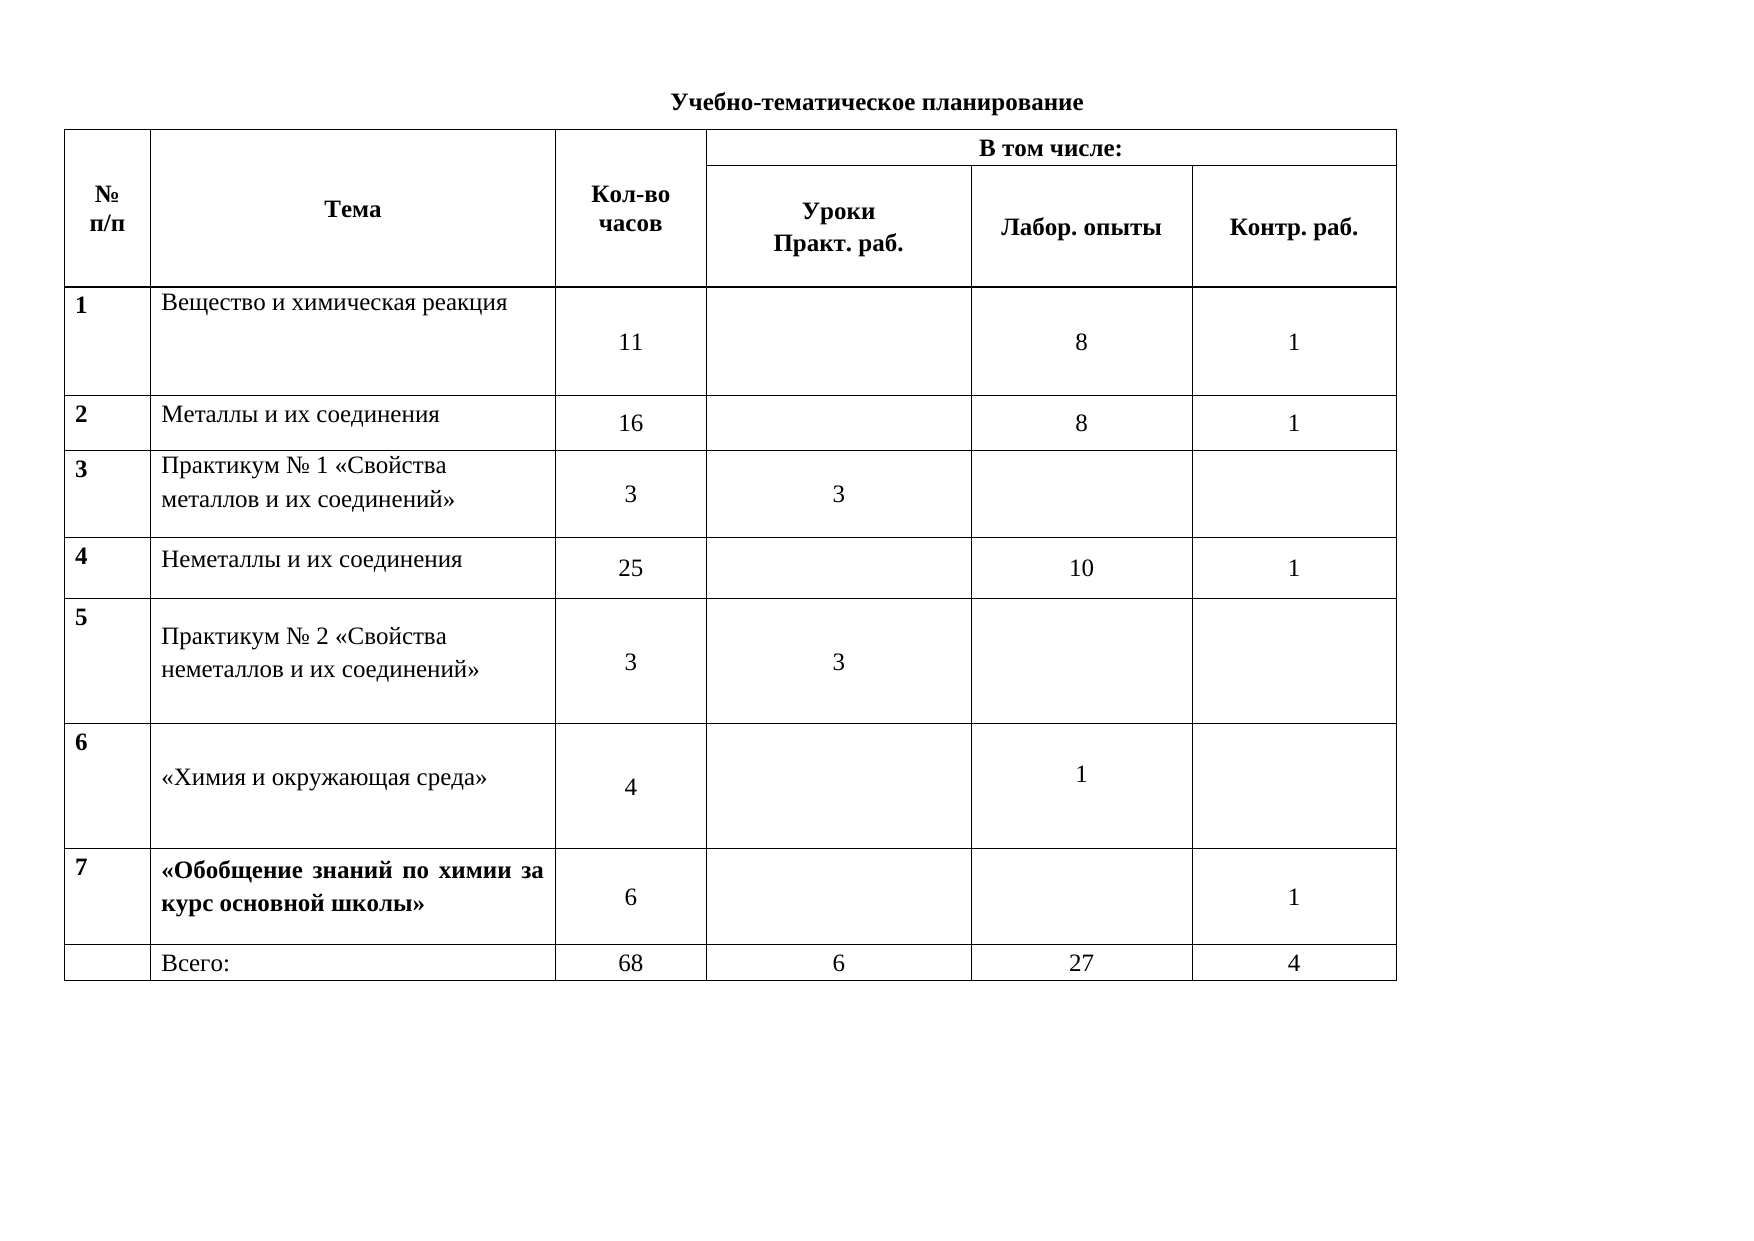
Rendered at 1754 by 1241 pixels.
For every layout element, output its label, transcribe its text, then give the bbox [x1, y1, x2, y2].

table_cell Вещество и химическая реакция [151, 288, 555, 395]
table_cell [972, 451, 1192, 537]
table_header Тема [151, 130, 555, 286]
table_cell 3 [556, 451, 706, 537]
table_cell 27 [972, 945, 1192, 980]
text Учебно-тематическое планирование [75, 87, 1679, 116]
table_cell [707, 724, 971, 848]
table_cell [972, 599, 1192, 723]
table_cell [707, 849, 971, 944]
table_cell 25 [556, 538, 706, 598]
table_cell «Обобщение знаний по химии за курс основной школы» [151, 849, 555, 944]
table_cell «Химия и окружающая среда» [151, 724, 555, 848]
table_cell 4 [556, 724, 706, 848]
table_cell 6 [65, 724, 150, 848]
table_cell 1 [972, 724, 1192, 848]
table_cell 1 [1193, 538, 1396, 598]
table_cell 6 [707, 945, 971, 980]
table_cell Неметаллы и их соединения [151, 538, 555, 598]
table_cell 3 [707, 451, 971, 537]
table_header В том числе: [707, 130, 1396, 165]
table_cell Практикум № 1 «Свойства металлов и их соединений» [151, 451, 555, 537]
table_cell Всего: [151, 945, 555, 980]
table_cell 11 [556, 288, 706, 395]
table_cell 6 [556, 849, 706, 944]
table_cell 7 [65, 849, 150, 944]
table_cell 3 [707, 599, 971, 723]
table_cell Уроки Практ. раб. [707, 166, 971, 286]
table_cell 8 [972, 396, 1192, 449]
table_cell Контр. раб. [1193, 166, 1396, 286]
table_header Кол-во часов [556, 130, 706, 286]
table_cell 1 [1193, 396, 1396, 449]
table_cell [707, 396, 971, 449]
table_cell 4 [1193, 945, 1396, 980]
table_cell [972, 849, 1192, 944]
table_cell [65, 945, 150, 980]
table_cell 8 [972, 288, 1192, 395]
table_cell 1 [1193, 288, 1396, 395]
table_cell [1193, 599, 1396, 723]
table_cell Металлы и их соединения [151, 396, 555, 449]
table_cell 2 [65, 396, 150, 449]
table_cell 5 [65, 599, 150, 723]
table_cell 10 [972, 538, 1192, 598]
table_cell [1193, 451, 1396, 537]
table_cell 1 [65, 288, 150, 395]
table_cell [1193, 724, 1396, 848]
table_cell 3 [65, 451, 150, 537]
table_cell Лабор. опыты [972, 166, 1192, 286]
table_header № п/п [65, 130, 150, 286]
table_cell 16 [556, 396, 706, 449]
table_cell Практикум № 2 «Свойства неметаллов и их соединений» [151, 599, 555, 723]
table_cell [707, 538, 971, 598]
table_cell 68 [556, 945, 706, 980]
table_cell 1 [1193, 849, 1396, 944]
table_cell 4 [65, 538, 150, 598]
table_cell [707, 288, 971, 395]
table_cell 3 [556, 599, 706, 723]
